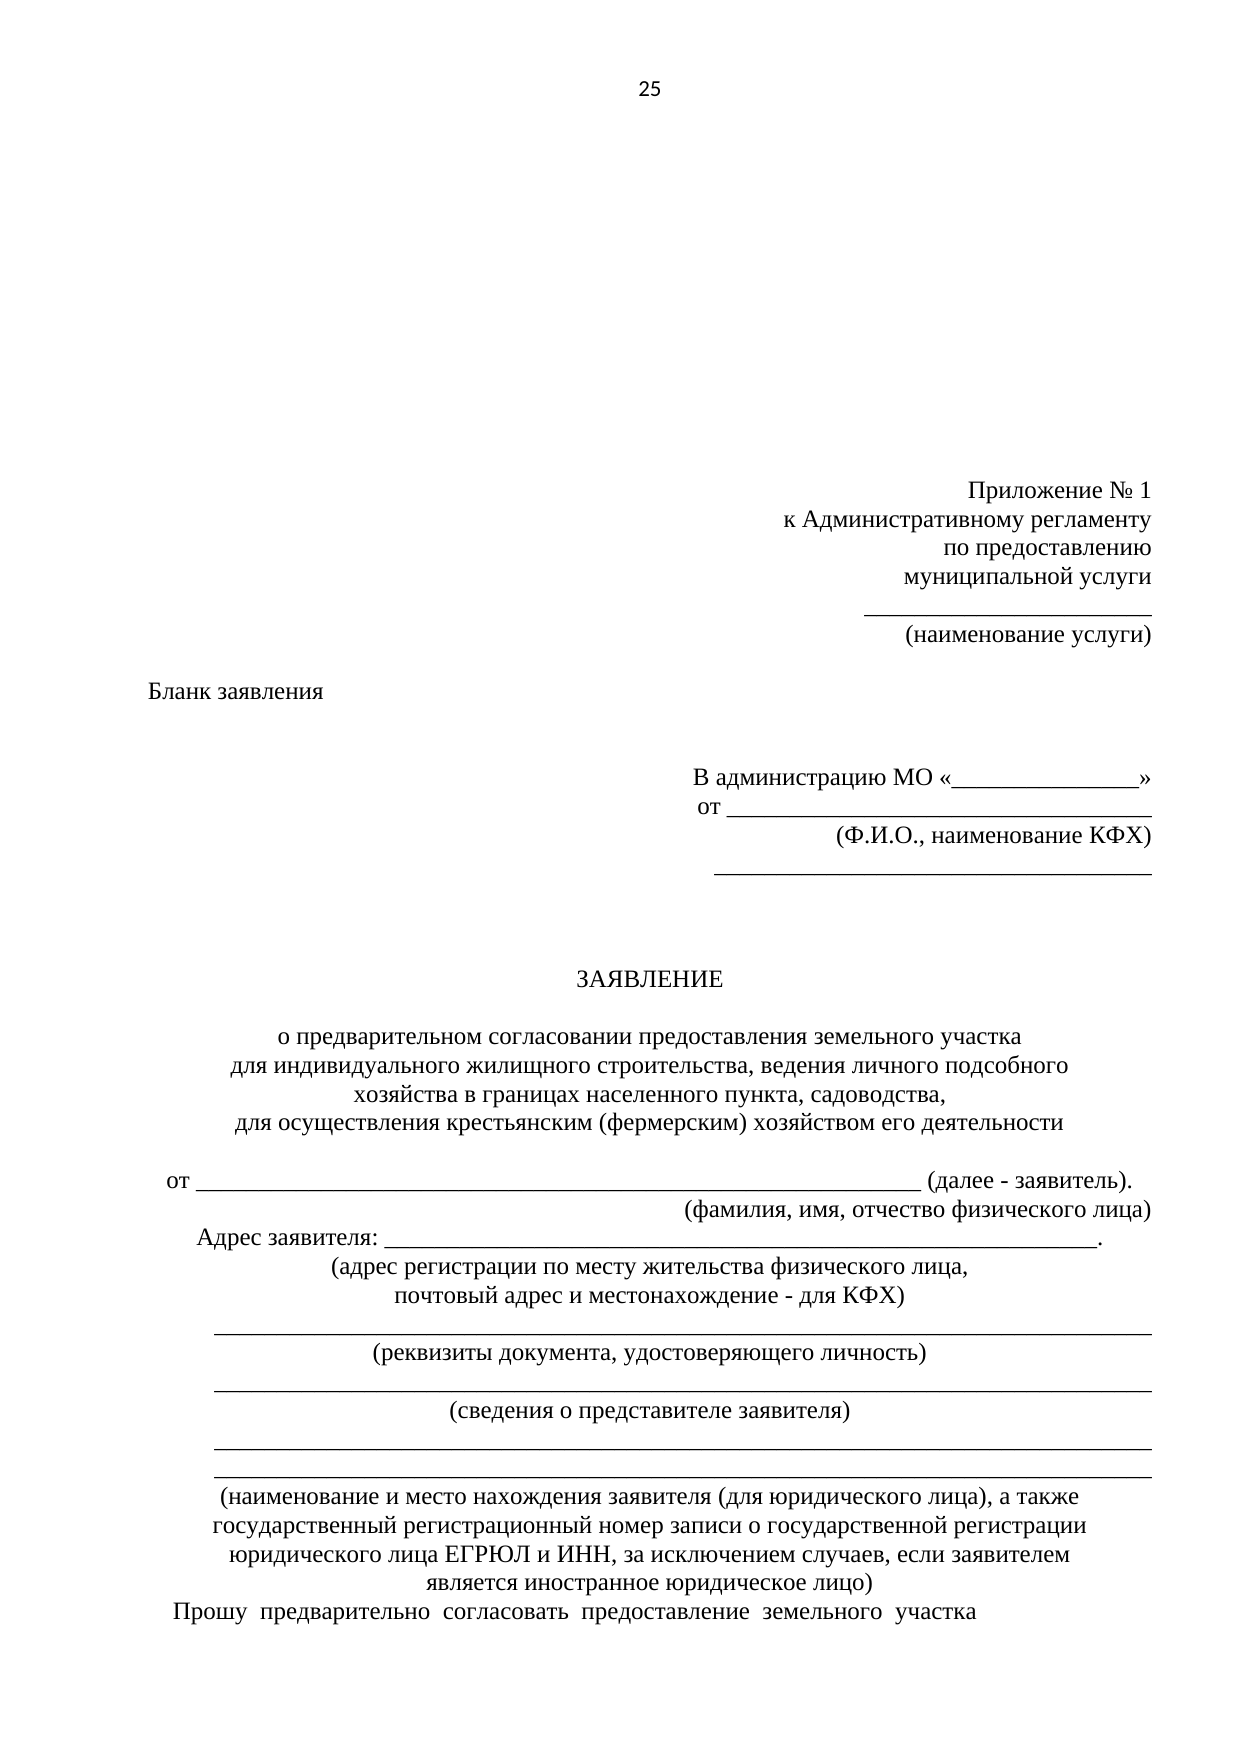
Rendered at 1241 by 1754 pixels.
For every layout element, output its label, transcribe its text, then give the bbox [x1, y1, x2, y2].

text (Ф.И.О., наименование КФХ) [148, 820, 1152, 849]
text Прошу предварительно согласовать предоставление земельного участка [148, 1596, 1152, 1625]
text почтовый адрес и местонахождение - для КФХ) [148, 1280, 1152, 1309]
text государственный регистрационный номер записи о государственной регистрации [148, 1510, 1152, 1539]
text юридического лица ЕГРЮЛ и ИНН, за исключением случаев, если заявителем [148, 1539, 1152, 1567]
text Адрес заявителя: _________________________________________________________. [148, 1222, 1152, 1251]
text (реквизиты документа, удостоверяющего личность) [148, 1337, 1152, 1366]
text В администрацию МО «_______________» [148, 762, 1152, 791]
text от __________________________________________________________ (далее - заявитель). [148, 1165, 1152, 1194]
text хозяйства в границах населенного пункта, садоводства, [148, 1079, 1152, 1107]
text от __________________________________ [148, 791, 1152, 820]
text ___________________________________________________________________________ [148, 1424, 1152, 1452]
text ЗАЯВЛЕНИЕ [148, 964, 1152, 992]
text (адрес регистрации по месту жительства физического лица, [148, 1251, 1152, 1280]
text для осуществления крестьянским (фермерским) хозяйством его деятельности [148, 1107, 1152, 1136]
text (фамилия, имя, отчество физического лица) [148, 1194, 1152, 1222]
text о предварительном согласовании предоставления земельного участка [148, 1021, 1152, 1050]
text Приложение № 1 [148, 475, 1152, 504]
text Бланк заявления [148, 676, 1152, 705]
text (сведения о представителе заявителя) [148, 1395, 1152, 1424]
text ___________________________________________________________________________ [148, 1309, 1152, 1337]
text ___________________________________ [148, 849, 1152, 877]
text к Административному регламенту [148, 504, 1152, 532]
text (наименование услуги) [148, 619, 1152, 647]
text ___________________________________________________________________________ [148, 1366, 1152, 1395]
text муниципальной услуги [148, 561, 1152, 590]
text ___________________________________________________________________________ [148, 1452, 1152, 1481]
text для индивидуального жилищного строительства, ведения личного подсобного [148, 1050, 1152, 1079]
text является иностранное юридическое лицо) [148, 1567, 1152, 1596]
text (наименование и место нахождения заявителя (для юридического лица), а также [148, 1481, 1152, 1510]
text по предоставлению [148, 532, 1152, 561]
text _______________________ [148, 590, 1152, 619]
